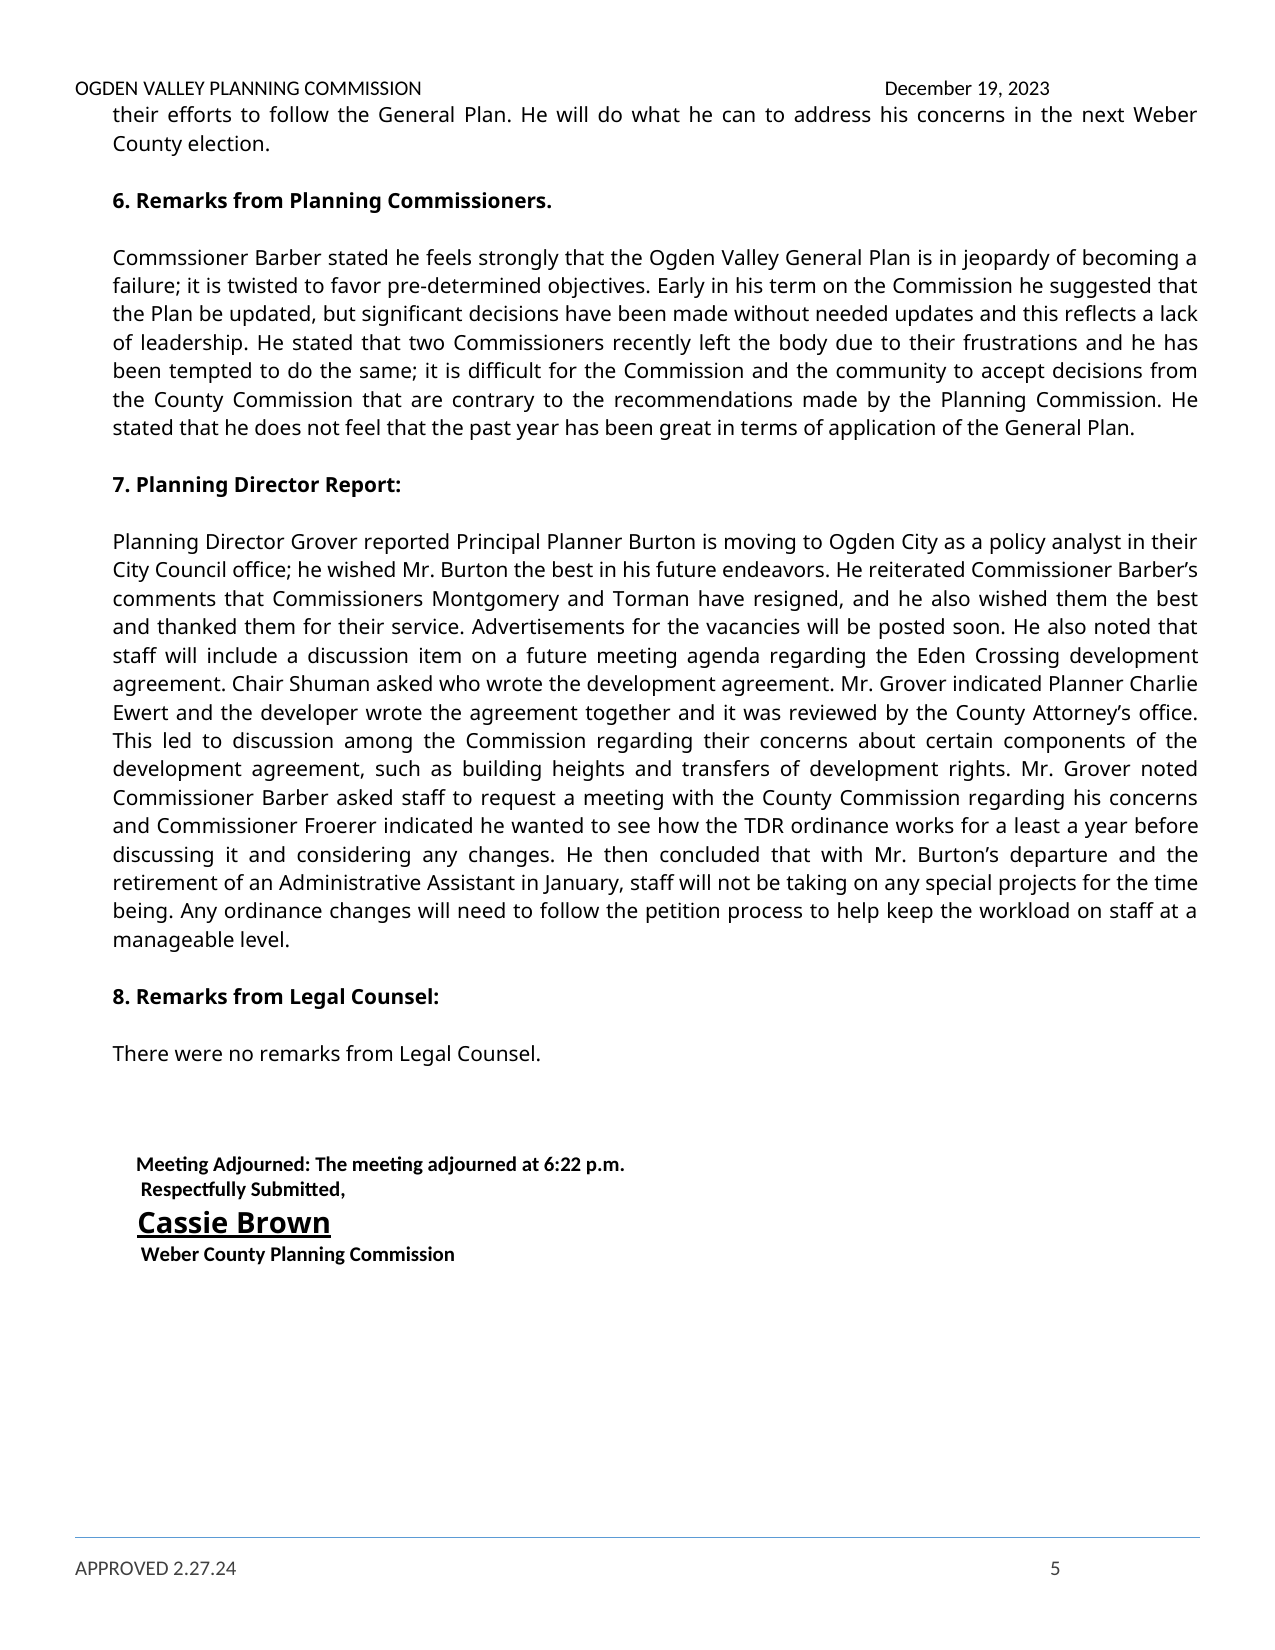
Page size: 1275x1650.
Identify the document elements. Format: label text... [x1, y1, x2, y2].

text Meeting Adjourned: The meeting adjourned at 6:22 p.m. [112, 1151, 1200, 1177]
text Cassie Brown [122, 1202, 1200, 1242]
text Planning Director Grover reported Principal Planner Burton is moving to Ogden City as a policy analyst in their City Council office; he wished Mr. Burton the best in his future endeavors. He reiterated Commissioner Barber’s comments that Commissioners Montgomery and Torman have resigned, and he also wished them the best and thanked them for their service. Advertisements for the vacancies will be posted soon. He also noted that staff will include a discussion item on a future meeting agenda regarding the Eden Crossing development agreement. Chair Shuman asked who wrote the development agreement. Mr. Grover indicated Planner Charlie Ewert and the developer wrote the agreement together and it was reviewed by the County Attorney’s office. This led to discussion among the Commission regarding their concerns about certain components of the development agreement, such as building heights and transfers of development rights. Mr. Grover noted Commissioner Barber asked staff to request a meeting with the County Commission regarding his concerns and Commissioner Froerer indicated he wanted to see how the TDR ordinance works for a least a year before discussing it and considering any changes. He then concluded that with Mr. Burton’s departure and the retirement of an Administrative Assistant in January, staff will not be taking on any special projects for the time being. Any ordinance changes will need to follow the petition process to help keep the workload on staff at a manageable level. [112, 527, 1200, 953]
text 7. Planning Director Report: [112, 470, 1200, 498]
text There were no remarks from Legal Counsel. [112, 1039, 1200, 1067]
text Weber County Planning Commission [141, 1242, 1200, 1267]
text Respectfully Submitted, [122, 1177, 1200, 1202]
text Commssioner Barber stated he feels strongly that the Ogden Valley General Plan is in jeopardy of becoming a failure; it is twisted to favor pre-determined objectives. Early in his term on the Commission he suggested that the Plan be updated, but significant decisions have been made without needed updates and this reflects a lack of leadership. He stated that two Commissioners recently left the body due to their frustrations and he has been tempted to do the same; it is difficult for the Commission and the community to accept decisions from the County Commission that are contrary to the recommendations made by the Planning Commission. He stated that he does not feel that the past year has been great in terms of application of the General Plan. [112, 243, 1200, 442]
text 6. Remarks from Planning Commissioners. [112, 186, 1200, 214]
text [112, 100, 1200, 157]
text 8. Remarks from Legal Counsel: [112, 982, 1200, 1010]
